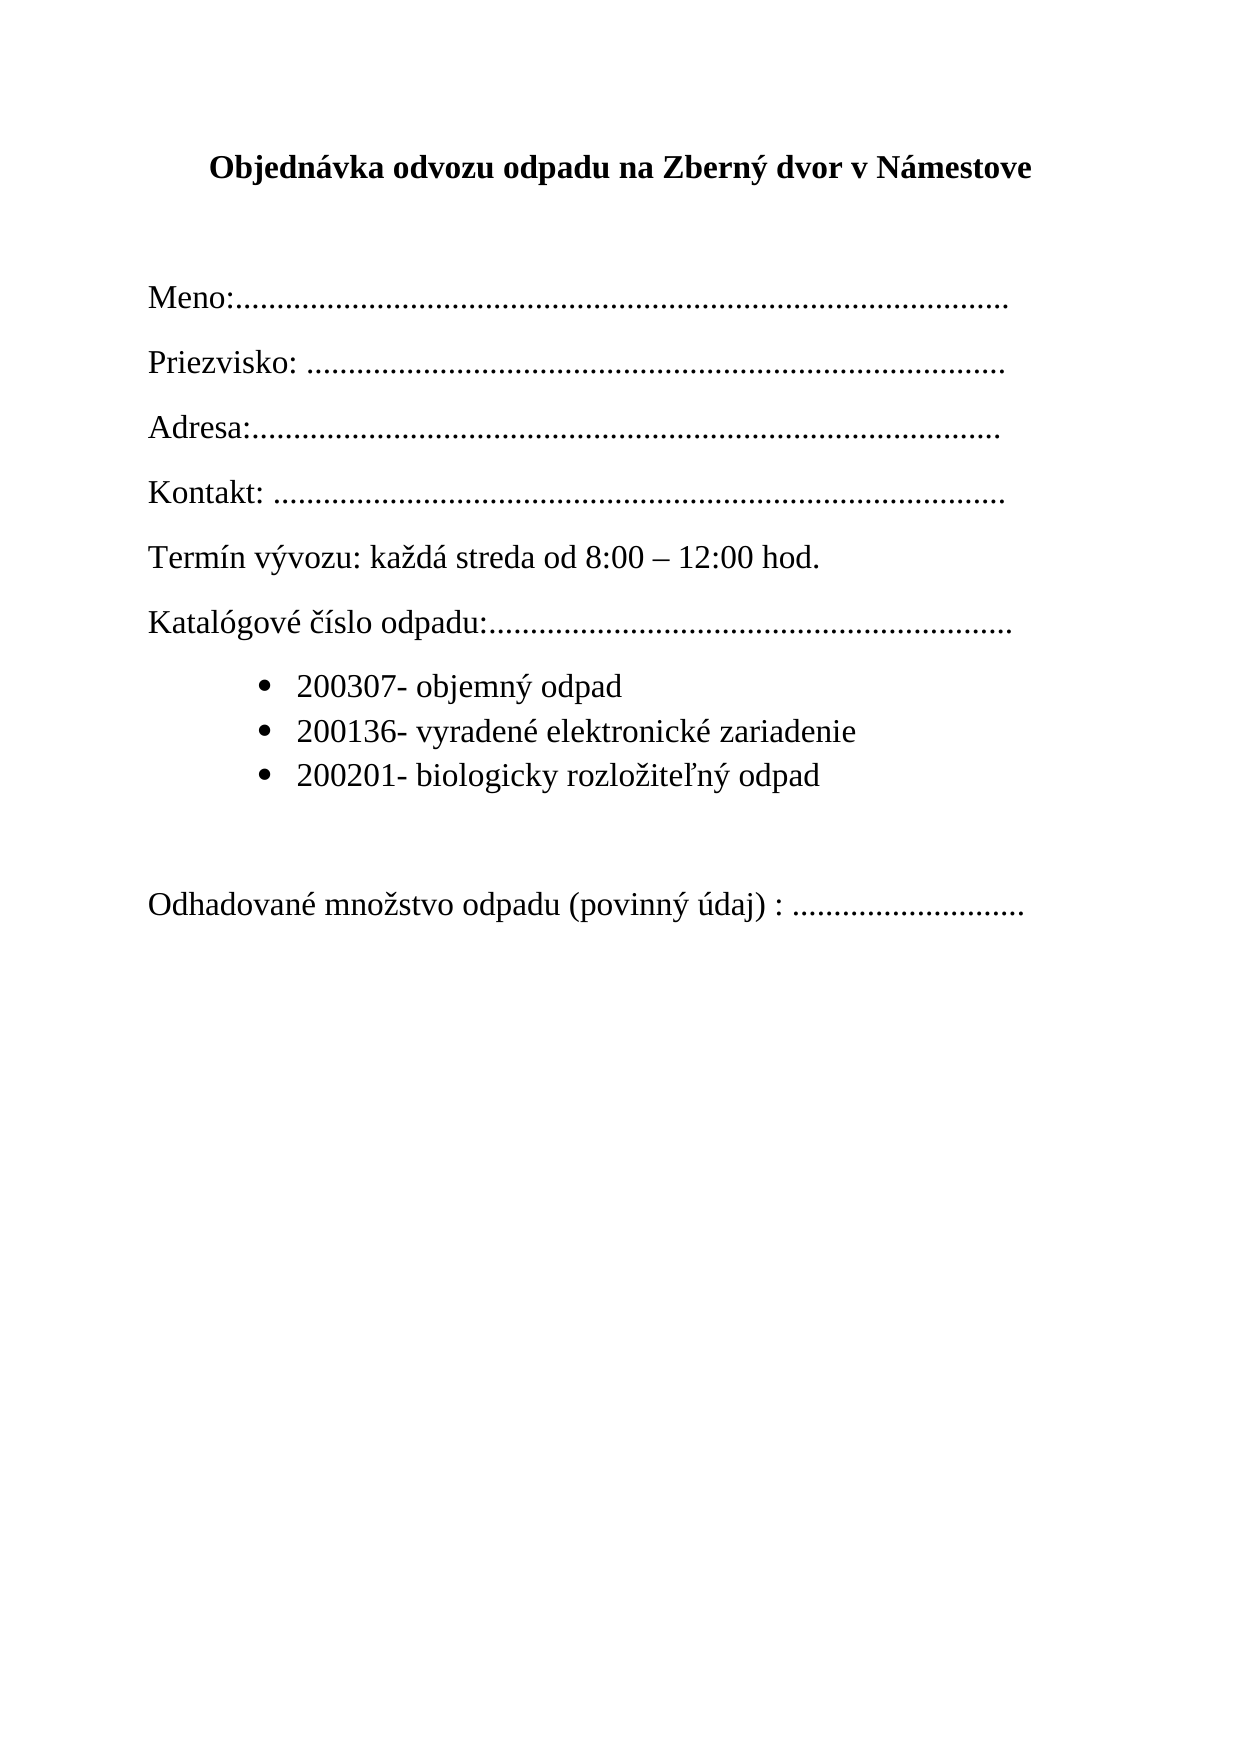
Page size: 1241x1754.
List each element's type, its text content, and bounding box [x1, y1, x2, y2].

text Termín vývozu: každá streda od 8:00 – 12:00 hod. [148, 537, 1093, 575]
list 200201- biologicky rozložiteľný odpad [259, 755, 1093, 793]
text Objednávka odvozu odpadu na Zberný dvor v Námestove [148, 148, 1093, 186]
text Adresa:.......................................................................................... [148, 407, 1093, 446]
text Meno:............................................................................................. [148, 277, 1093, 316]
text Kontakt: ........................................................................................ [148, 472, 1093, 510]
text Odhadované množstvo odpadu (povinný údaj) : ............................ [148, 885, 1093, 923]
text Katalógové číslo odpadu:............................................................... [148, 602, 1093, 640]
list 200307- objemný odpad [259, 667, 1093, 705]
list 200136- vyradené elektronické zariadenie [259, 711, 1093, 749]
text Priezvisko: .................................................................................... [148, 342, 1093, 381]
